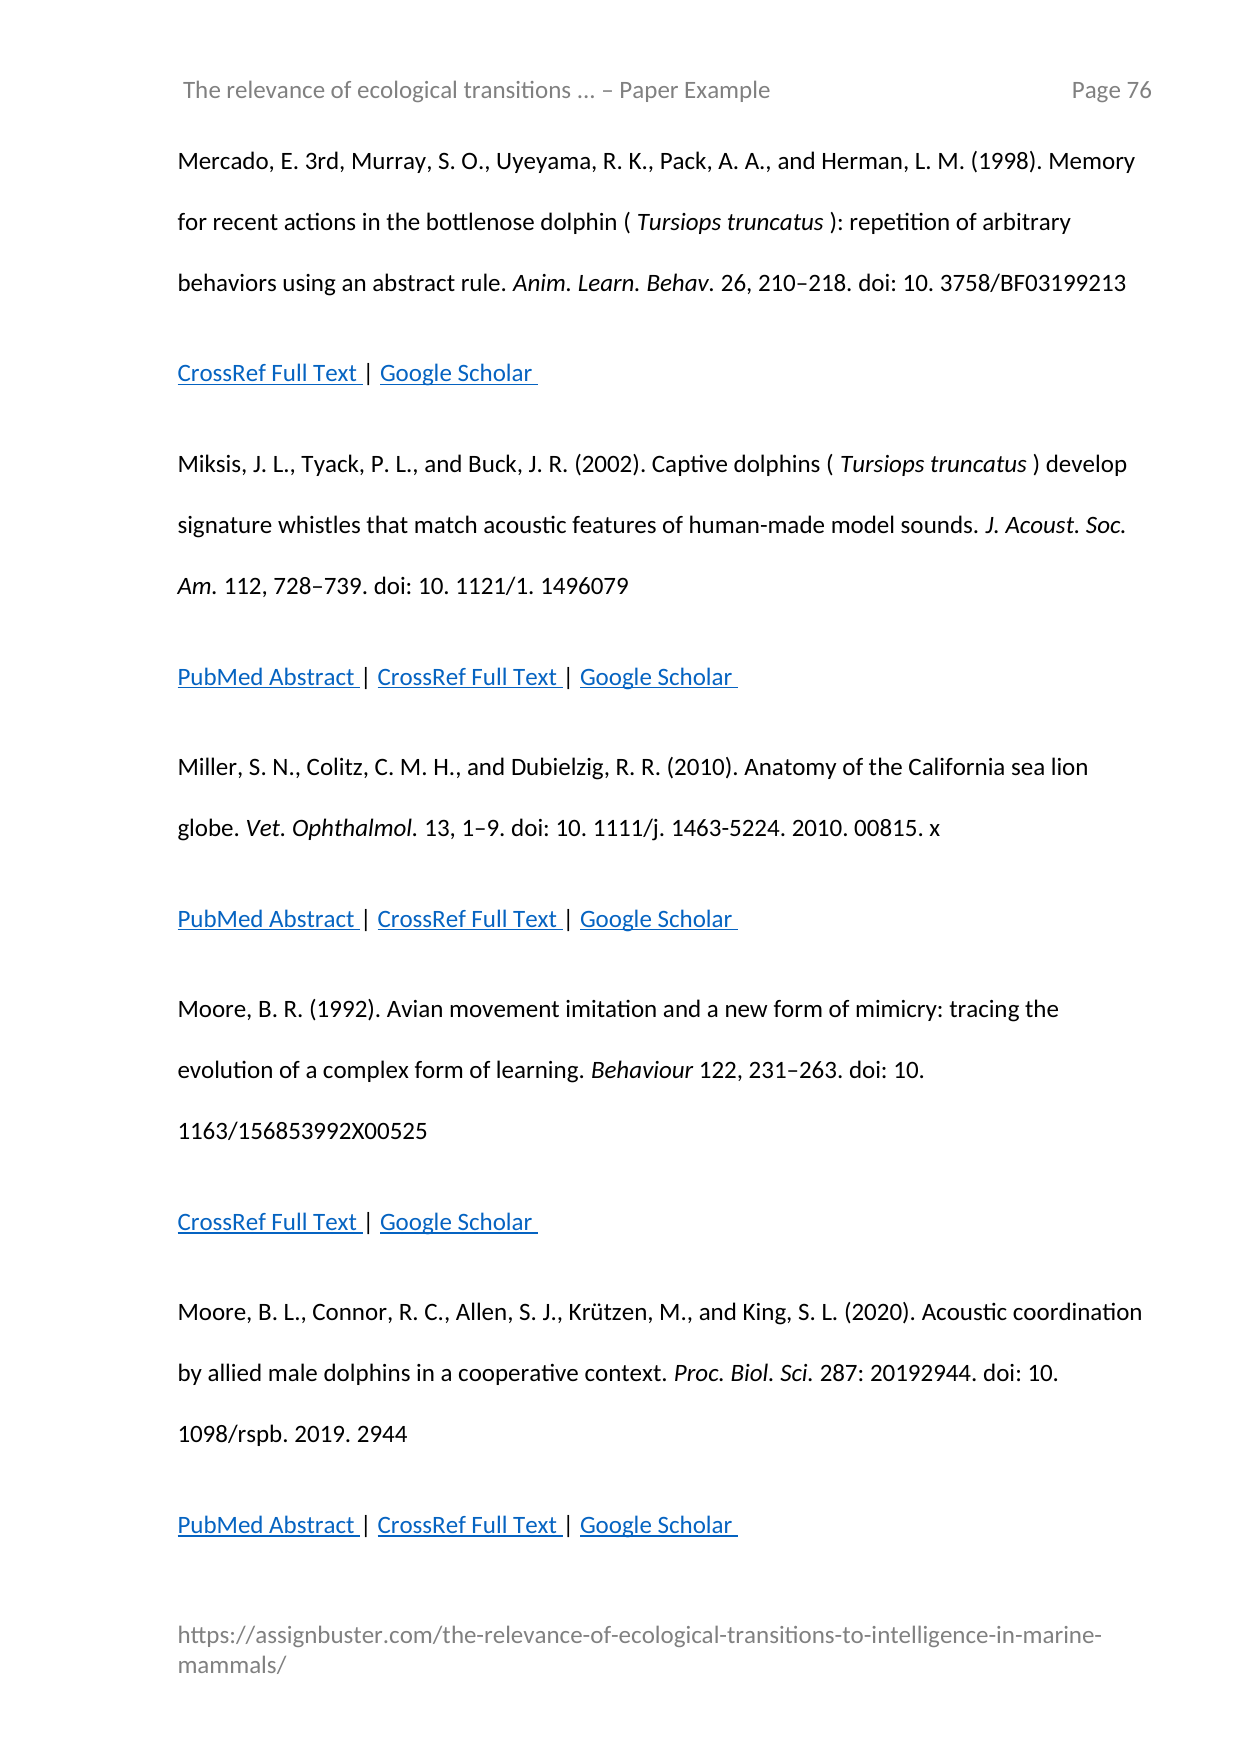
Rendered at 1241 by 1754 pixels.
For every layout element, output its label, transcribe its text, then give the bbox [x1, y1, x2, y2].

text CrossRef Full Text | Google Scholar [177, 1206, 1152, 1236]
text PubMed Abstract | CrossRef Full Text | Google Scholar [177, 1509, 1152, 1539]
text Mercado, E. 3rd, Murray, S. O., Uyeyama, R. K., Pack, A. A., and Herman, L. M. (1998). Memory for recent actions in the bottlenose dolphin ( Tursiops truncatus ): repetition of arbitrary behaviors using an abstract rule. Anim. Learn. Behav. 26, 210–218. doi: 10. 3758/BF03199213 [177, 145, 1152, 298]
text PubMed Abstract | CrossRef Full Text | Google Scholar [177, 903, 1152, 933]
text Miksis, J. L., Tyack, P. L., and Buck, J. R. (2002). Captive dolphins ( Tursiops truncatus ) develop signature whistles that match acoustic features of human-made model sounds. J. Acoust. Soc. Am. 112, 728–739. doi: 10. 1121/1. 1496079 [177, 448, 1152, 601]
text CrossRef Full Text | Google Scholar [177, 358, 1152, 388]
text Moore, B. R. (1992). Avian movement imitation and a new form of mimicry: tracing the evolution of a complex form of learning. Behaviour 122, 231–263. doi: 10. 1163/156853992X00525 [177, 993, 1152, 1146]
text Miller, S. N., Colitz, C. M. H., and Dubielzig, R. R. (2010). Anatomy of the California sea lion globe. Vet. Ophthalmol. 13, 1–9. doi: 10. 1111/j. 1463-5224. 2010. 00815. x [177, 751, 1152, 843]
text PubMed Abstract | CrossRef Full Text | Google Scholar [177, 661, 1152, 691]
text Moore, B. L., Connor, R. C., Allen, S. J., Krützen, M., and King, S. L. (2020). Acoustic coordination by allied male dolphins in a cooperative context. Proc. Biol. Sci. 287: 20192944. doi: 10. 1098/rspb. 2019. 2944 [177, 1296, 1152, 1449]
